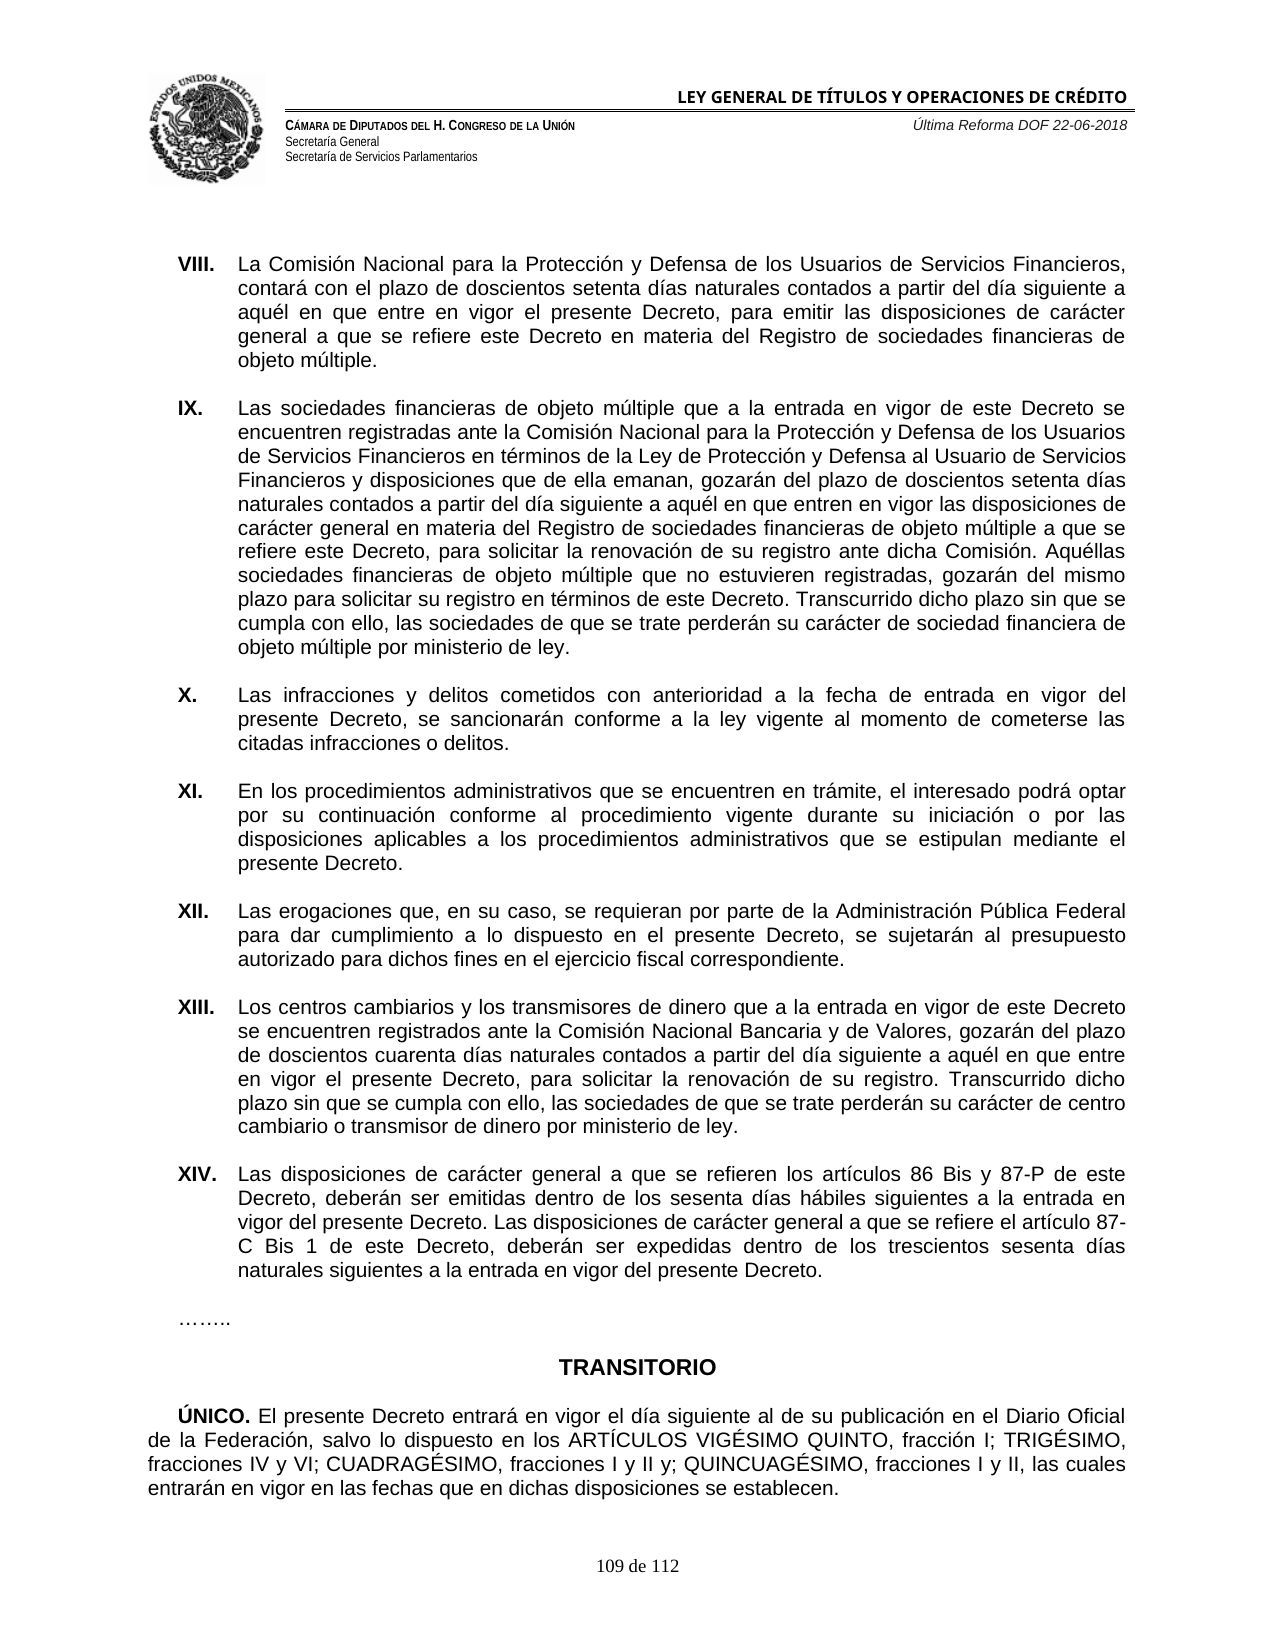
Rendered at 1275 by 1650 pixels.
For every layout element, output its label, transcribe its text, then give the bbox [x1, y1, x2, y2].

text VIII. La Comisión Nacional para la Protección y Defensa de los Usuarios de Servicios Financieros, contará con el plazo de doscientos setenta días naturales contados a partir del día siguiente a aquél en que entre en vigor el presente Decreto, para emitir las disposiciones de carácter general a que se refiere este Decreto en materia del Registro de sociedades financieras de objeto múltiple. [178, 252, 1127, 372]
text XIII. Los centros cambiarios y los transmisores de dinero que a la entrada en vigor de este Decreto se encuentren registrados ante la Comisión Nacional Bancaria y de Valores, gozarán del plazo de doscientos cuarenta días naturales contados a partir del día siguiente a aquél en que entre en vigor el presente Decreto, para solicitar la renovación de su registro. Transcurrido dicho plazo sin que se cumpla con ello, las sociedades de que se trate perderán su carácter de centro cambiario o transmisor de dinero por ministerio de ley. [178, 994, 1127, 1138]
text ÚNICO. El presente Decreto entrará en vigor el día siguiente al de su publicación en el Diario Oficial de la Federación, salvo lo dispuesto en los ARTÍCULOS VIGÉSIMO QUINTO, fracción I; TRIGÉSIMO, fracciones IV y VI; CUADRAGÉSIMO, fracciones I y II y; QUINCUAGÉSIMO, fracciones I y II, las cuales entrarán en vigor en las fechas que en dichas disposiciones se establecen. [148, 1404, 1127, 1500]
text XII. Las erogaciones que, en su caso, se requieran por parte de la Administración Pública Federal para dar cumplimiento a lo dispuesto en el presente Decreto, se sujetarán al presupuesto autorizado para dichos fines en el ejercicio fiscal correspondiente. [178, 899, 1127, 971]
text IX. Las sociedades financieras de objeto múltiple que a la entrada en vigor de este Decreto se encuentren registradas ante la Comisión Nacional para la Protección y Defensa de los Usuarios de Servicios Financieros en términos de la Ley de Protección y Defensa al Usuario de Servicios Financieros y disposiciones que de ella emanan, gozarán del plazo de doscientos setenta días naturales contados a partir del día siguiente a aquél en que entren en vigor las disposiciones de carácter general en materia del Registro de sociedades financieras de objeto múltiple a que se refiere este Decreto, para solicitar la renovación de su registro ante dicha Comisión. Aquéllas sociedades financieras de objeto múltiple que no estuvieren registradas, gozarán del mismo plazo para solicitar su registro en términos de este Decreto. Transcurrido dicho plazo sin que se cumpla con ello, las sociedades de que se trate perderán su carácter de sociedad financiera de objeto múltiple por ministerio de ley. [178, 396, 1127, 659]
text …….. [148, 1306, 1127, 1330]
text TRANSITORIO [148, 1354, 1127, 1380]
text XI. En los procedimientos administrativos que se encuentren en trámite, el interesado podrá optar por su continuación conforme al procedimiento vigente durante su iniciación o por las disposiciones aplicables a los procedimientos administrativos que se estipulan mediante el presente Decreto. [178, 779, 1127, 875]
text XIV. Las disposiciones de carácter general a que se refieren los artículos 86 Bis y 87-P de este Decreto, deberán ser emitidas dentro de los sesenta días hábiles siguientes a la entrada en vigor del presente Decreto. Las disposiciones de carácter general a que se refiere el artículo 87-C Bis 1 de este Decreto, deberán ser expedidas dentro de los trescientos sesenta días naturales siguientes a la entrada en vigor del presente Decreto. [178, 1162, 1127, 1282]
text X. Las infracciones y delitos cometidos con anterioridad a la fecha de entrada en vigor del presente Decreto, se sancionarán conforme a la ley vigente al momento de cometerse las citadas infracciones o delitos. [178, 683, 1127, 755]
